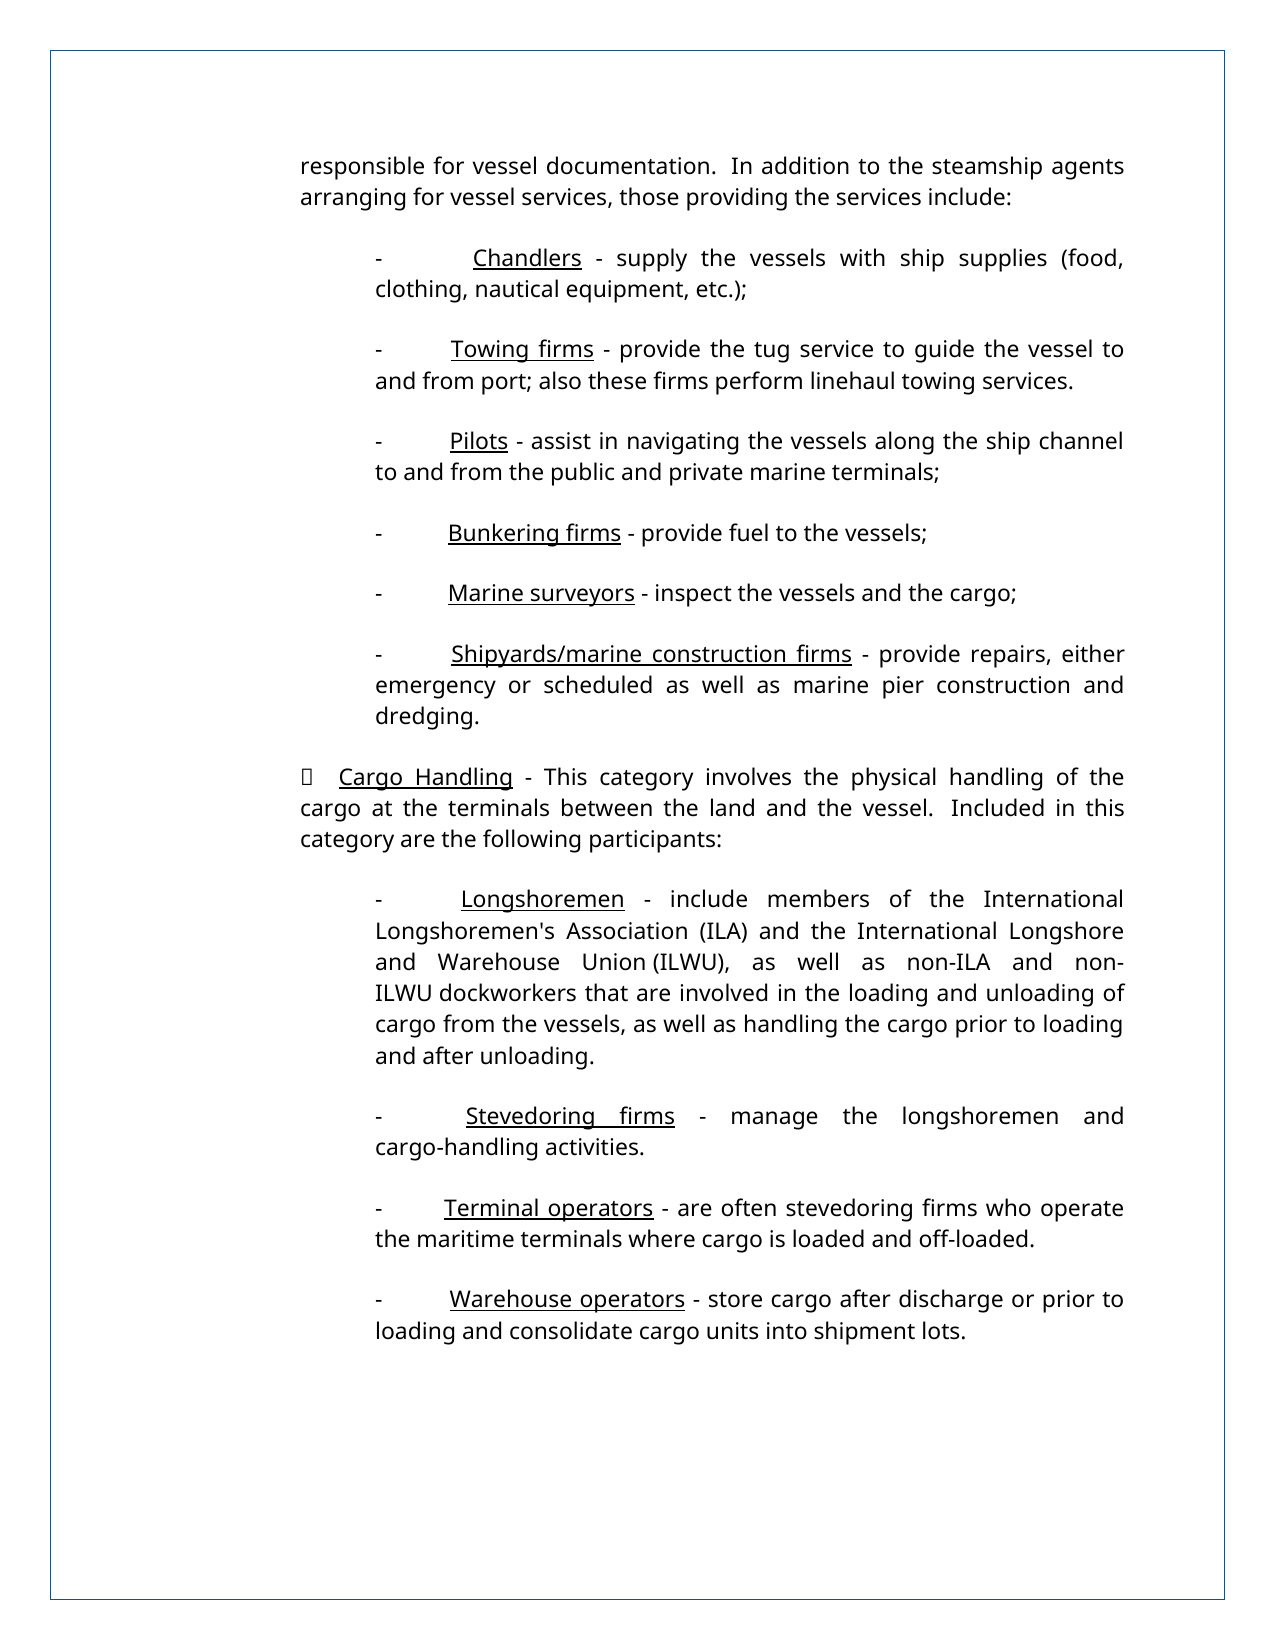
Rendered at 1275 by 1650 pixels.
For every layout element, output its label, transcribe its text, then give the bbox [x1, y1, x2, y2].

text  Cargo Handling - This category involves the physical handling of the cargo at the terminals between the land and the vessel. Included in this category are the following participants: [300, 760, 1125, 854]
text - Bunkering firms - provide fuel to the vessels; [375, 517, 1125, 548]
text - Pilots - assist in navigating the vessels along the ship channel to and from the public and private marine terminals; [375, 425, 1125, 487]
text - Longshoremen - include members of the International Longshoremen's Association (ILA) and the International Longshore and Warehouse Union (ILWU), as well as non-ILA and non-ILWU dockworkers that are involved in the loading and unloading of cargo from the vessels, as well as handling the cargo prior to loading and after unloading. [375, 883, 1125, 1071]
text - Warehouse operators - store cargo after discharge or prior to loading and consolidate cargo units into shipment lots. [375, 1283, 1125, 1346]
text - Shipyards/marine construction firms - provide repairs, either emergency or scheduled as well as marine pier construction and dredging. [375, 637, 1125, 731]
text - Stevedoring firms - manage the longshoremen and cargo-handling activities. [375, 1100, 1125, 1162]
text - Terminal operators - are often stevedoring firms who operate the maritime terminals where cargo is loaded and off-loaded. [375, 1192, 1125, 1254]
text - Marine surveyors - inspect the vessels and the cargo; [375, 577, 1125, 608]
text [300, 150, 1125, 212]
text - Chandlers - supply the vessels with ship supplies (food, clothing, nautical equipment, etc.); [375, 242, 1125, 304]
text - Towing firms - provide the tug service to guide the vessel to and from port; also these firms perform linehaul towing services. [375, 333, 1125, 396]
